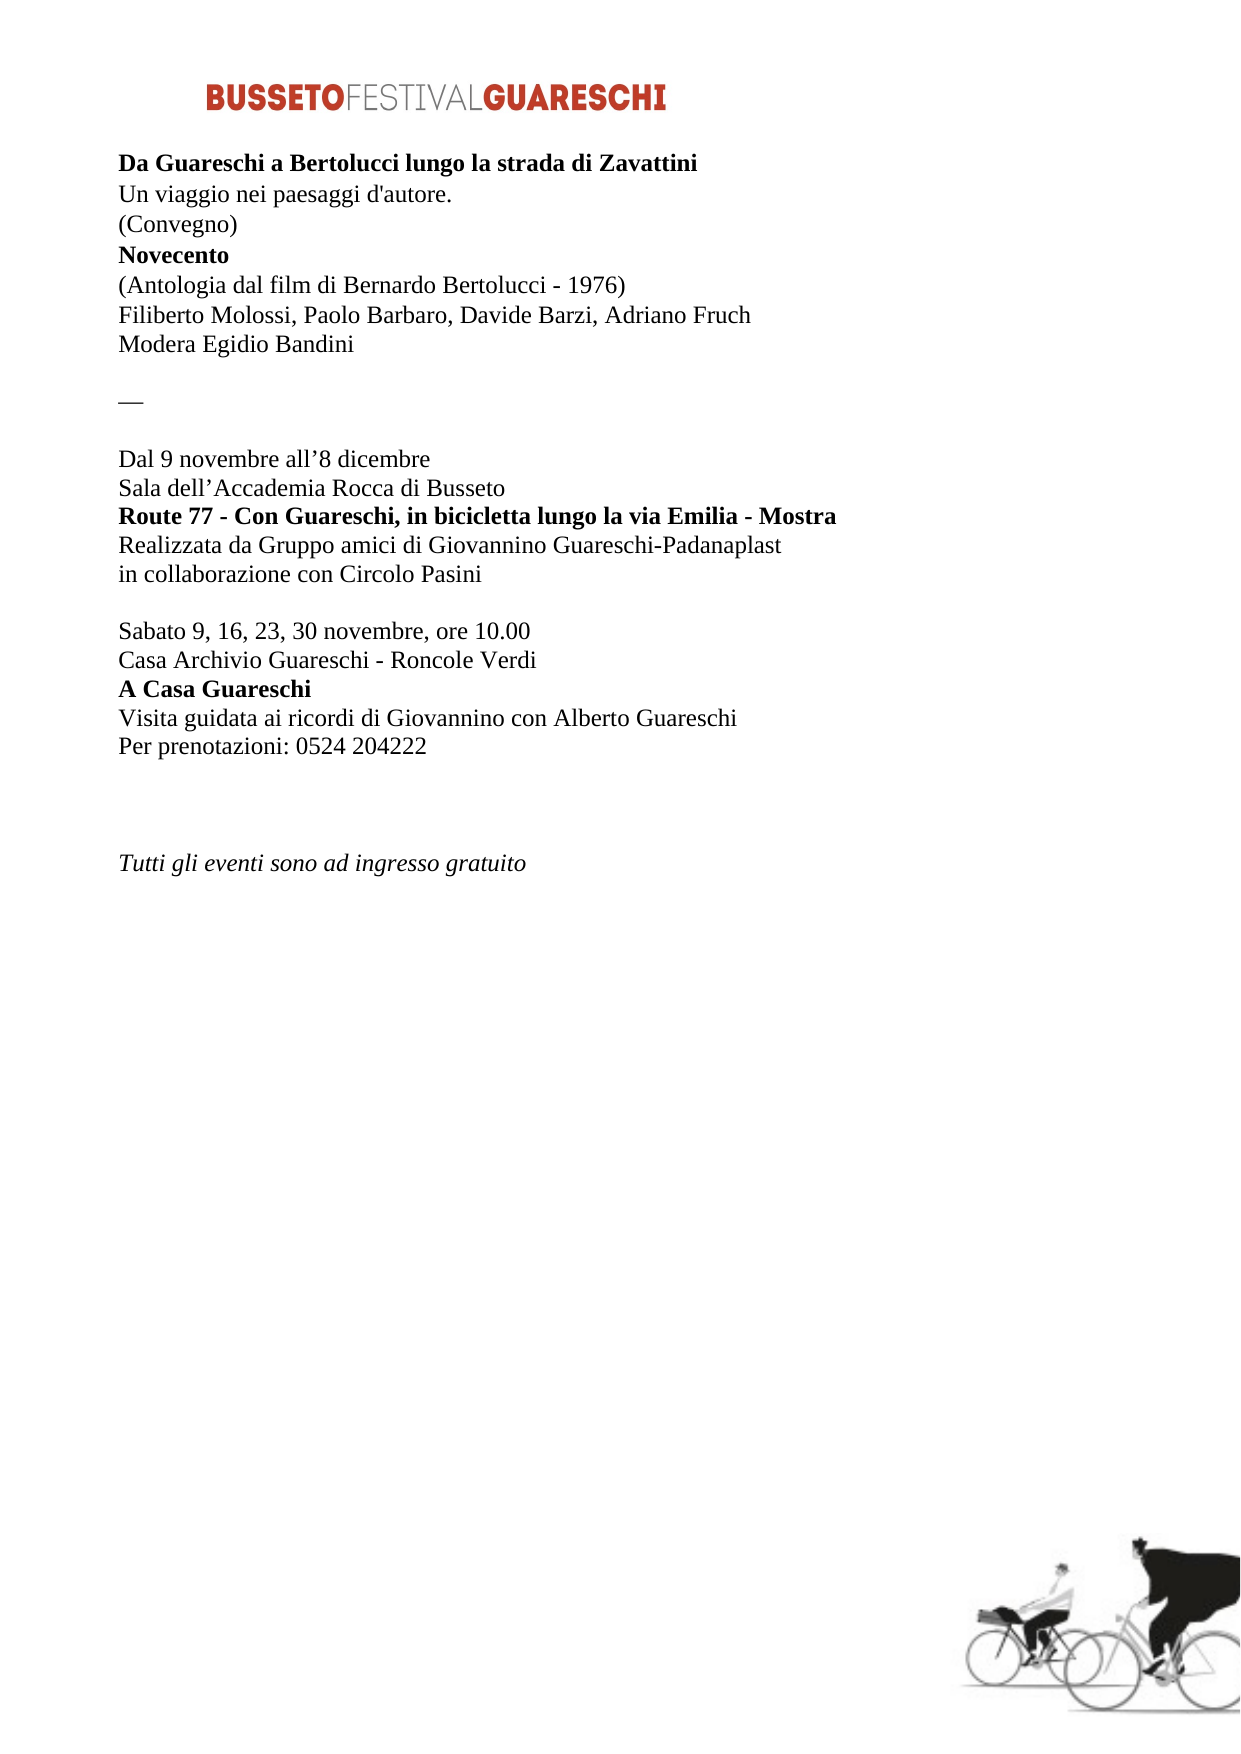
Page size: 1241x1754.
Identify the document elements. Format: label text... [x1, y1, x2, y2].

text Casa Archivio Guareschi - Roncole Verdi [118, 645, 1122, 674]
text Sabato 9, 16, 23, 30 novembre, ore 10.00 [118, 616, 1122, 645]
text in collaborazione con Circolo Pasini [118, 559, 1122, 588]
text Dal 9 novembre all’8 dicembre [118, 444, 1122, 473]
text Route 77 - Con Guareschi, in bicicletta lungo la via Emilia - Mostra [118, 501, 1122, 530]
text Un viaggio nei paesaggi d'autore. [118, 178, 1122, 209]
text Tutti gli eventi sono ad ingresso gratuito [118, 848, 1122, 877]
text Per prenotazioni: 0524 204222 [118, 731, 1122, 760]
text Filiberto Molossi, Paolo Barbaro, Davide Barzi, Adriano Fruch [118, 300, 1122, 329]
text Novecento [118, 239, 1122, 270]
text Visita guidata ai ricordi di Giovannino con Alberto Guareschi [118, 703, 1122, 731]
text — [118, 386, 1122, 415]
picture [118, 0, 1241, 145]
text Modera Egidio Bandini [118, 329, 1122, 358]
text Sala dell’Accademia Rocca di Busseto [118, 473, 1122, 501]
text Realizzata da Gruppo amici di Giovannino Guareschi-Padanaplast [118, 530, 1122, 559]
text Da Guareschi a Bertolucci lungo la strada di Zavattini [118, 148, 1122, 178]
text (Convegno) [118, 209, 1122, 239]
text (Antologia dal film di Bernardo Bertolucci - 1976) [118, 270, 1122, 300]
text A Casa Guareschi [118, 674, 1122, 703]
picture [118, 1533, 1241, 1754]
